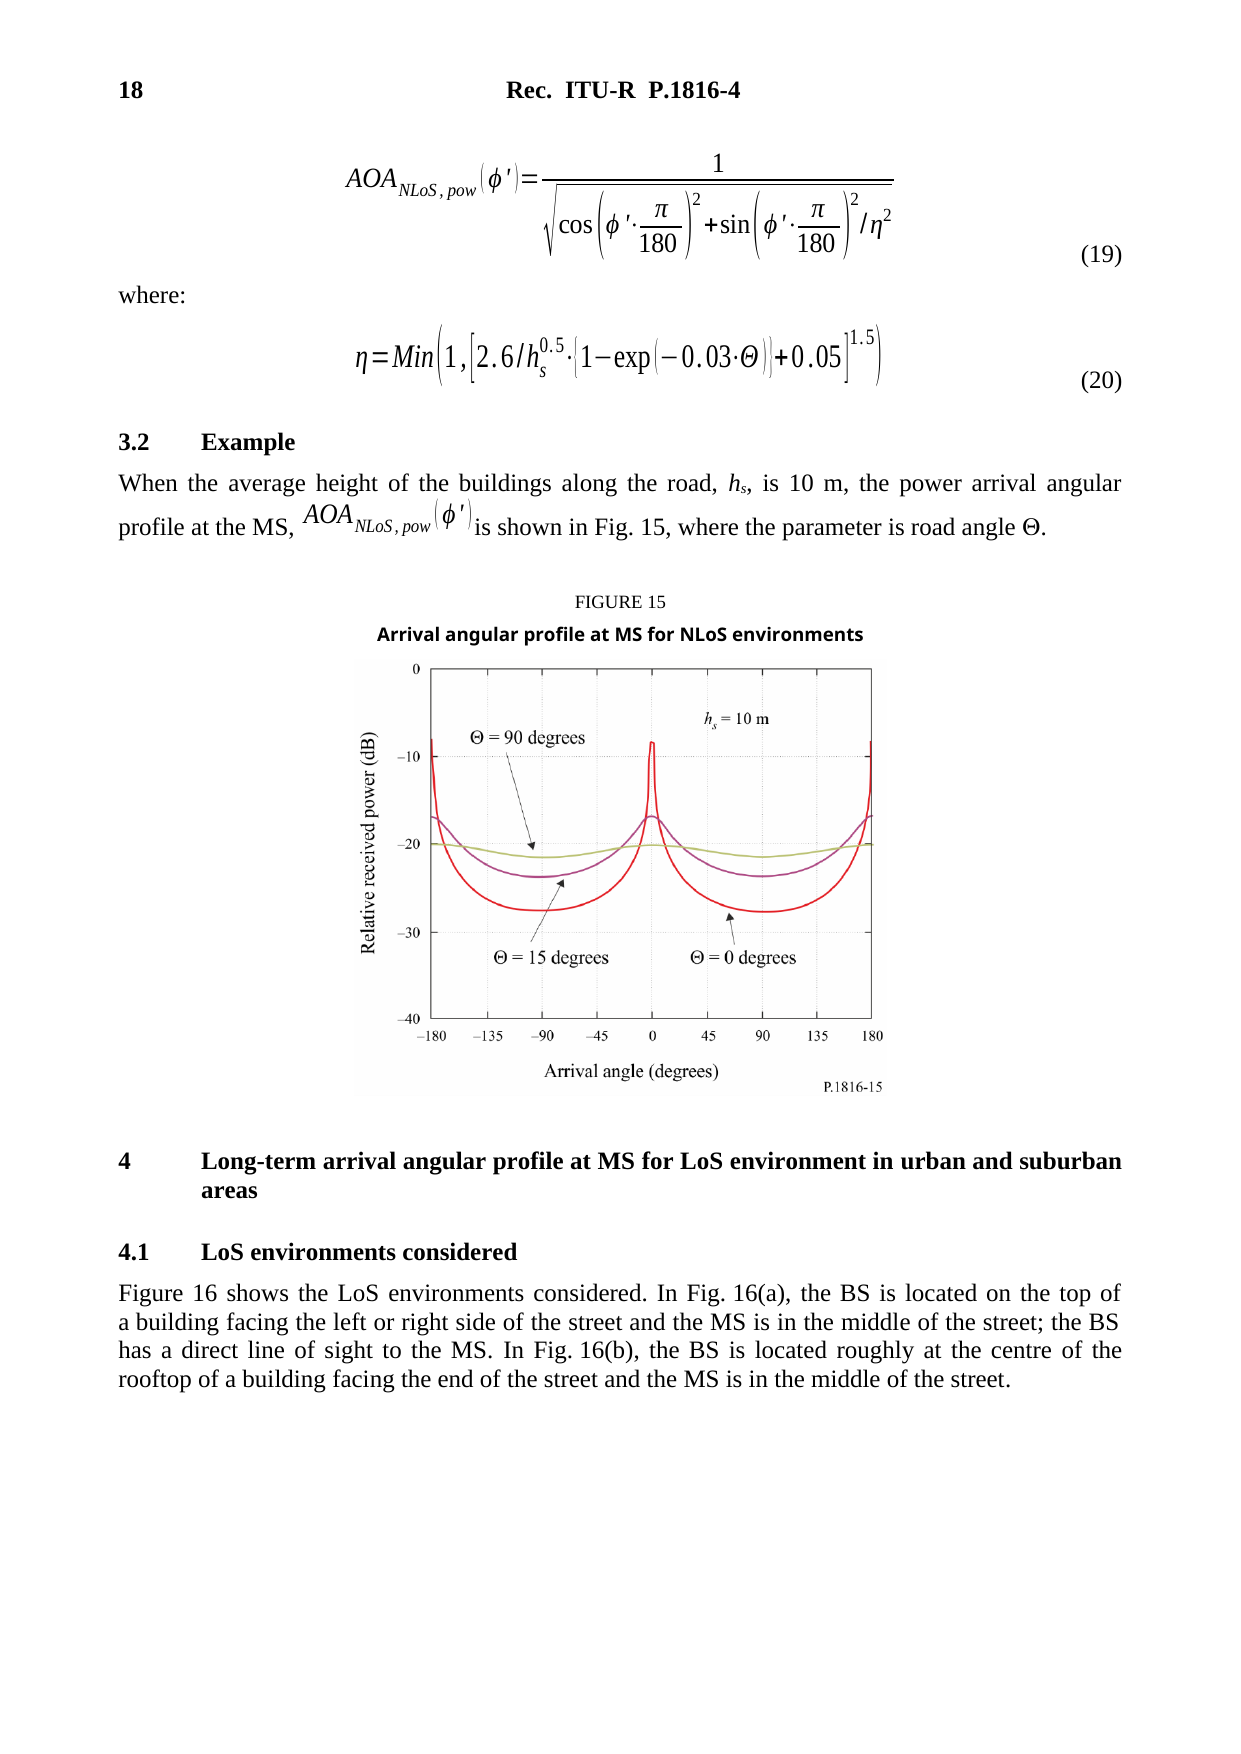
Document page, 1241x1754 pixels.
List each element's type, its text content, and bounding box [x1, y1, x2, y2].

text (19) [118, 148, 1122, 268]
title Arrival angular profile at MS for NLoS environments [118, 621, 1122, 647]
text where: [118, 281, 1122, 309]
subtitle 4 Long-term arrival angular profile at MS for LoS environment in urban and suburban areas [118, 1146, 1122, 1203]
subtitle 3.2 Example [118, 427, 1122, 456]
text When the average height of the buildings along the road, hs, is 10 m, the power arrival angular profile at the MS, is shown in Fig. 15, where the parameter is road angle . [118, 468, 1122, 541]
text (20) [118, 322, 1122, 393]
subtitle 4.1 LoS environments considered [118, 1237, 1122, 1266]
text Figure 16 shows the LoS environments considered. In Fig. 16(a), the BS is located on the top of a building facing the left or right side of the street and the MS is in the middle of the street; the BS has a direct line of sight to the MS. In Fig. 16(b), the BS is located roughly at the centre of the rooftop of a building facing the end of the street and the MS is in the middle of the street. [118, 1278, 1122, 1393]
text FIGURE 15 [118, 591, 1122, 613]
picture [353, 659, 887, 1096]
